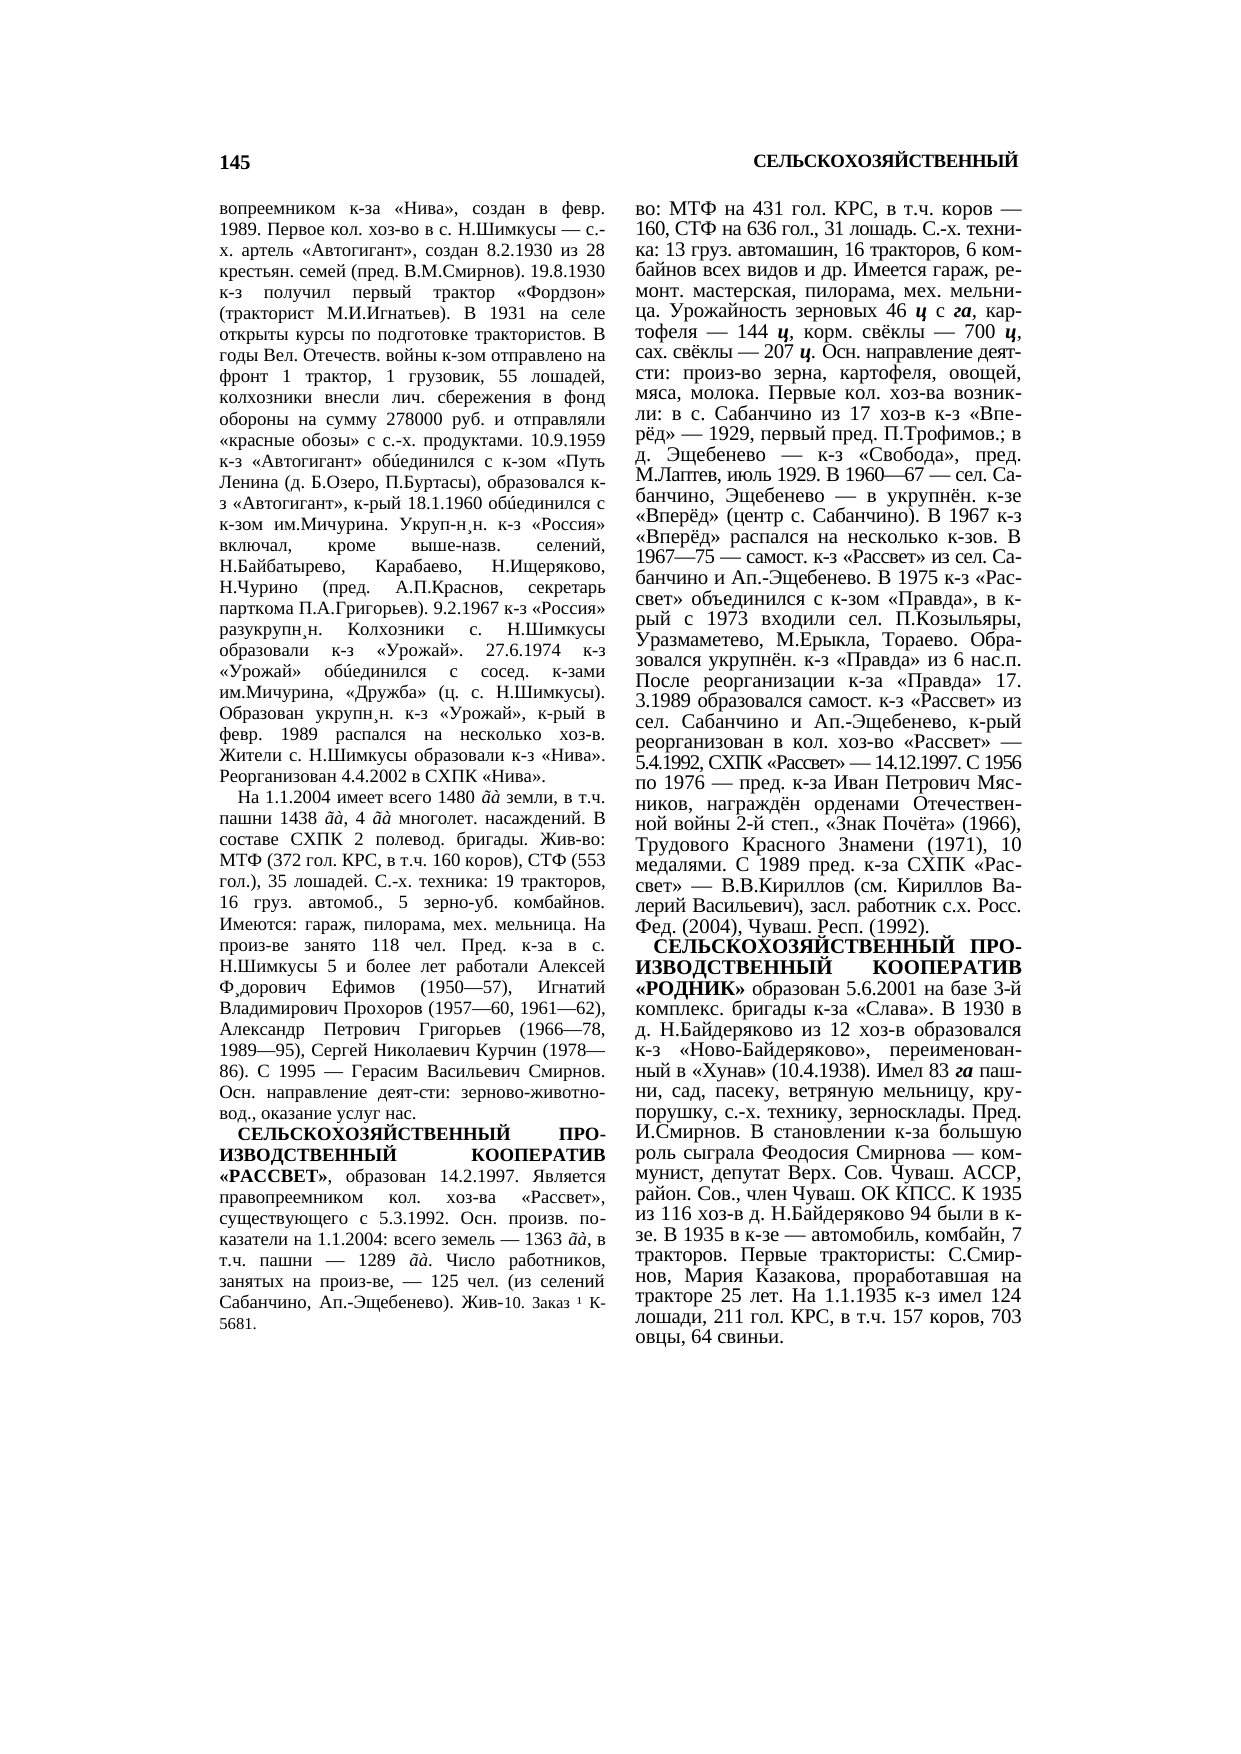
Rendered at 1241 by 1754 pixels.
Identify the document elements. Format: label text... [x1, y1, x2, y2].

text во: МТФ на 431 гол. КРС, в т.ч. коров — 160, СТФ на 636 гол., 31 лошадь. С.-х. техника: 13 груз. автомашин, 16 тракторов, 6 комбайнов всех видов и др. Имеется гараж, ремонт. мастерская, пилорама, мех. мельница. Урожайность зерновых 46 ц с га, картофеля — 144 ц, корм. свёклы — 700 ц, сах. свёклы — 207 ц. Осн. направление деят-сти: произ-во зерна, картофеля, овощей, мяса, молока. Первые кол. хоз-ва возникли: в с. Сабанчино из 17 хоз-в к-з «Вперёд» — 1929, первый пред. П.Трофимов.; в д. Эщебенево — к-з «Свобода», пред. М.Лаптев, июль 1929. В 1960—67 — сел. Сабанчино, Эщебенево — в укрупнён. к-зе «Вперёд» (центр с. Сабанчино). В 1967 к-з «Вперёд» распался на несколько к-зов. В 1967—75 — самост. к-з «Рассвет» из сел. Сабанчино и Ап.-Эщебенево. В 1975 к-з «Рассвет» объединился с к-зом «Правда», в к-рый с 1973 входили сел. П.Козыльяры, Уразмаметево, М.Ерыкла, Тораево. Образовался укрупнён. к-з «Правда» из 6 нас.п. После реорганизации к-за «Правда» 17. 3.1989 образовался самост. к-з «Рассвет» из сел. Сабанчино и Ап.-Эщебенево, к-рый реорганизован в кол. хоз-во «Рассвет» — 5.4.1992, СХПК «Рассвет» — 14.12.1997. С 1956 по 1976 — пред. к-за Иван Петрович Мясников, награждён орденами Отечественной войны 2-й степ., «Знак Почёта» (1966), Трудового Красного Знамени (1971), 10 медалями. С 1989 пред. к-за СХПК «Рассвет» — В.В.Кириллов (см. Кириллов Валерий Васильевич), засл. работник с.х. Росс. Фед. (2004), Чуваш. Респ. (1992). [635, 199, 1022, 937]
text СЕЛЬСКОХОЗЯЙСТВЕННЫЙ ПРОИЗВОДСТВЕННЫЙ КООПЕРАТИВ «РОДНИК» образован 5.6.2001 на базе 3-й комплекс. бригады к-за «Слава». В 1930 в д. Н.Байдеряково из 12 хоз-в образовался к-з «Ново-Байдеряково», переименованный в «Хунав» (10.4.1938). Имел 83 га пашни, сад, пасеку, ветряную мельницу, крупорушку, с.-х. технику, зерносклады. Пред. И.Смирнов. В становлении к-за большую роль сыграла Феодосия Смирнова — коммунист, депутат Верх. Сов. Чуваш. АССР, район. Сов., член Чуваш. ОК КПСС. К 1935 из 116 хоз-в д. Н.Байдеряково 94 были в к-зе. В 1935 в к-зе — автомобиль, комбайн, 7 тракторов. Первые трактористы: С.Смирнов, Мария Казакова, проработавшая на тракторе 25 лет. На 1.1.1935 к-з имел 124 лошади, 211 гол. КРС, в т.ч. 157 коров, 703 овцы, 64 свиньи. [635, 937, 1022, 1348]
text вопреемником к-за «Нива», создан в февр. 1989. Первое кол. хоз-во в с. Н.Шимкусы — с.-х. артель «Автогигант», создан 8.2.1930 из 28 крестьян. семей (пред. В.М.Смирнов). 19.8.1930 к-з получил первый трактор «Фордзон» (тракторист М.И.Игнатьев). В 1931 на селе открыты курсы по подготовке трактористов. В годы Вел. Отечеств. войны к-зом отправлено на фронт 1 трактор, 1 грузовик, 55 лошадей, колхозники внесли лич. сбережения в фонд обороны на сумму 278000 руб. и отправляли «красные обозы» с с.-х. продуктами. 10.9.1959 к-з «Автогигант» обúединился с к-зом «Путь Ленина (д. Б.Озеро, П.Буртасы), образовался к-з «Автогигант», к-рый 18.1.1960 обúединился с к-зом им.Мичурина. Укруп-н¸н. к-з «Россия» включал, кроме выше-назв. селений, Н.Байбатырево, Карабаево, Н.Ищеряково, Н.Чурино (пред. А.П.Краснов, секретарь парткома П.А.Григорьев). 9.2.1967 к-з «Россия» разукрупн¸н. Колхозники с. Н.Шимкусы образовали к-з «Урожай». 27.6.1974 к-з «Урожай» обúединился с сосед. к-зами им.Мичурина, «Дружба» (ц. с. Н.Шимкусы). Образован укрупн¸н. к-з «Урожай», к-рый в февр. 1989 распался на несколько хоз-в. Жители с. Н.Шимкусы образовали к-з «Нива». Реорганизован 4.4.2002 в СХПК «Нива». [219, 198, 606, 787]
text На 1.1.2004 имеет всего 1480 ãà земли, в т.ч. пашни 1438 ãà, 4 ãà многолет. насаждений. В составе СХПК 2 полевод. бригады. Жив-во: МТФ (372 гол. КРС, в т.ч. 160 коров), СТФ (553 гол.), 35 лошадей. С.-х. техника: 19 тракторов, 16 груз. автомоб., 5 зерно-уб. комбайнов. Имеются: гараж, пилорама, мех. мельница. На произ-ве занято 118 чел. Пред. к-за в с. Н.Шимкусы 5 и более лет работали Алексей Ф¸дорович Ефимов (1950—57), Игнатий Владимирович Прохоров (1957—60, 1961—62), Александр Петрович Григорьев (1966—78, 1989—95), Сергей Николаевич Курчин (1978—86). С 1995 — Герасим Васильевич Смирнов. Осн. направление деят-сти: зерново-животно-вод., оказание услуг нас. [219, 787, 606, 1123]
text СЕЛЬСКОХОЗЯЙСТВЕННЫЙ [753, 150, 1022, 172]
text 145 [219, 150, 294, 174]
text СЕЛЬСКОХОЗЯЙСТВЕННЫЙ ПРОИЗВОДСТВЕННЫЙ КООПЕРАТИВ «РАССВЕТ», образован 14.2.1997. Является правопреемником кол. хоз-ва «Рассвет», существующего с 5.3.1992. Осн. произв. показатели на 1.1.2004: всего земель — 1363 ãà, в т.ч. пашни — 1289 ãà. Число работников, занятых на произ-ве, — 125 чел. (из селений Сабанчино, Ап.-Эщебенево). Жив-10. Заказ ¹ К-5681. [219, 1123, 606, 1334]
